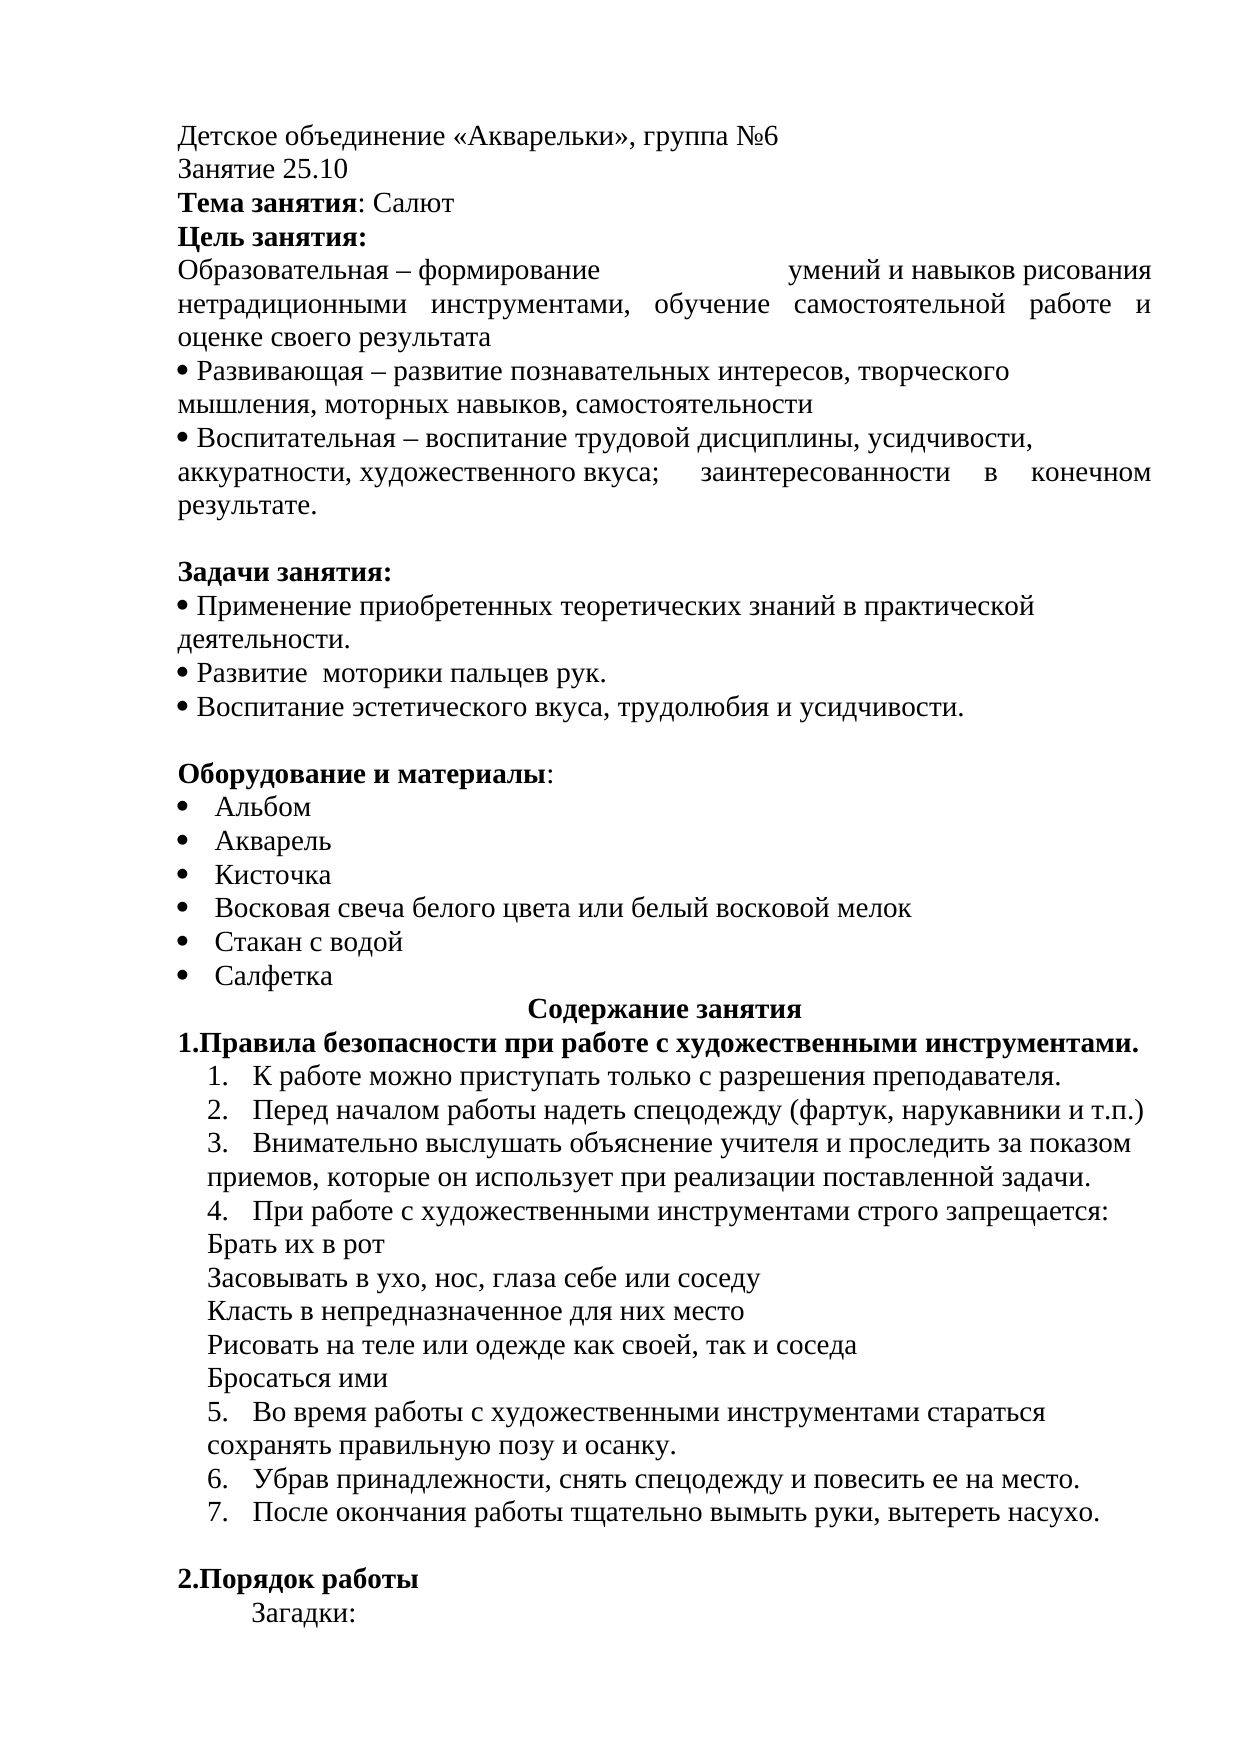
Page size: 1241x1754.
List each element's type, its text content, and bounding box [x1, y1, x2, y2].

text Воспитательная – воспитание трудовой дисциплины, усидчивости, [177, 420, 1152, 454]
list Альбом [177, 789, 1152, 823]
text Занятие 25.10 [177, 152, 1152, 185]
text Развитие моторики пальцев рук. [177, 655, 1152, 689]
text Класть в непредназначенное для них место [207, 1293, 1152, 1327]
text Содержание занятия [177, 991, 1152, 1025]
list Восковая свеча белого цвета или белый восковой мелок [177, 890, 1152, 924]
list Стакан с водой [177, 924, 1152, 958]
list Во время работы с художественными инструментами стараться сохранять правильную позу и осанку. [207, 1394, 1152, 1461]
list Салфетка [177, 958, 1152, 991]
text деятельности. [177, 622, 1152, 655]
list Акварель [177, 823, 1152, 857]
text Засовывать в ухо, нос, глаза себе или соседу [207, 1260, 1152, 1293]
text 1.Правила безопасности при работе с художественными инструментами. [177, 1025, 1152, 1058]
text Задачи занятия: [177, 554, 1152, 588]
text Образовательная – формирование умений и навыков рисования нетрадиционными инструментами, обучение самостоятельной работе и оценке своего результата [177, 252, 1152, 353]
list При работе с художественными инструментами строго запрещается: [207, 1193, 1152, 1226]
text Оборудование и материалы: [177, 756, 1152, 789]
text Детское объединение «Акварельки», группа №6 [177, 118, 1152, 152]
text Брать их в рот [207, 1226, 1152, 1260]
list К работе можно приступать только с разрешения преподавателя. [207, 1058, 1152, 1092]
list Внимательно выслушать объяснение учителя и проследить за показом приемов, которые он использует при реализации поставленной задачи. [207, 1126, 1152, 1193]
list Перед началом работы надеть спецодежду (фартук, нарукавники и т.п.) [207, 1092, 1152, 1126]
text Развивающая – развитие познавательных интересов, творческого мышления, моторных навыков, самостоятельности [177, 353, 1152, 420]
text Тема занятия: Салют [177, 185, 1152, 219]
text Применение приобретенных теоретических знаний в практической [177, 588, 1152, 622]
list Убрав принадлежности, снять спецодежду и повесить ее на место. [207, 1461, 1152, 1494]
list Кисточка [177, 857, 1152, 890]
text Воспитание эстетического вкуса, трудолюбия и усидчивости. [177, 689, 1152, 722]
text Бросаться ими [207, 1360, 1152, 1394]
text Цель занятия: [177, 219, 1152, 252]
text Загадки: [177, 1595, 1152, 1629]
text Рисовать на теле или одежде как своей, так и соседа [207, 1327, 1152, 1360]
text 2.Порядок работы [177, 1562, 1152, 1595]
text аккуратности, художественного вкуса; заинтересованности в конечном результате. [177, 454, 1152, 521]
list После окончания работы тщательно вымыть руки, вытереть насухо. [207, 1494, 1152, 1528]
